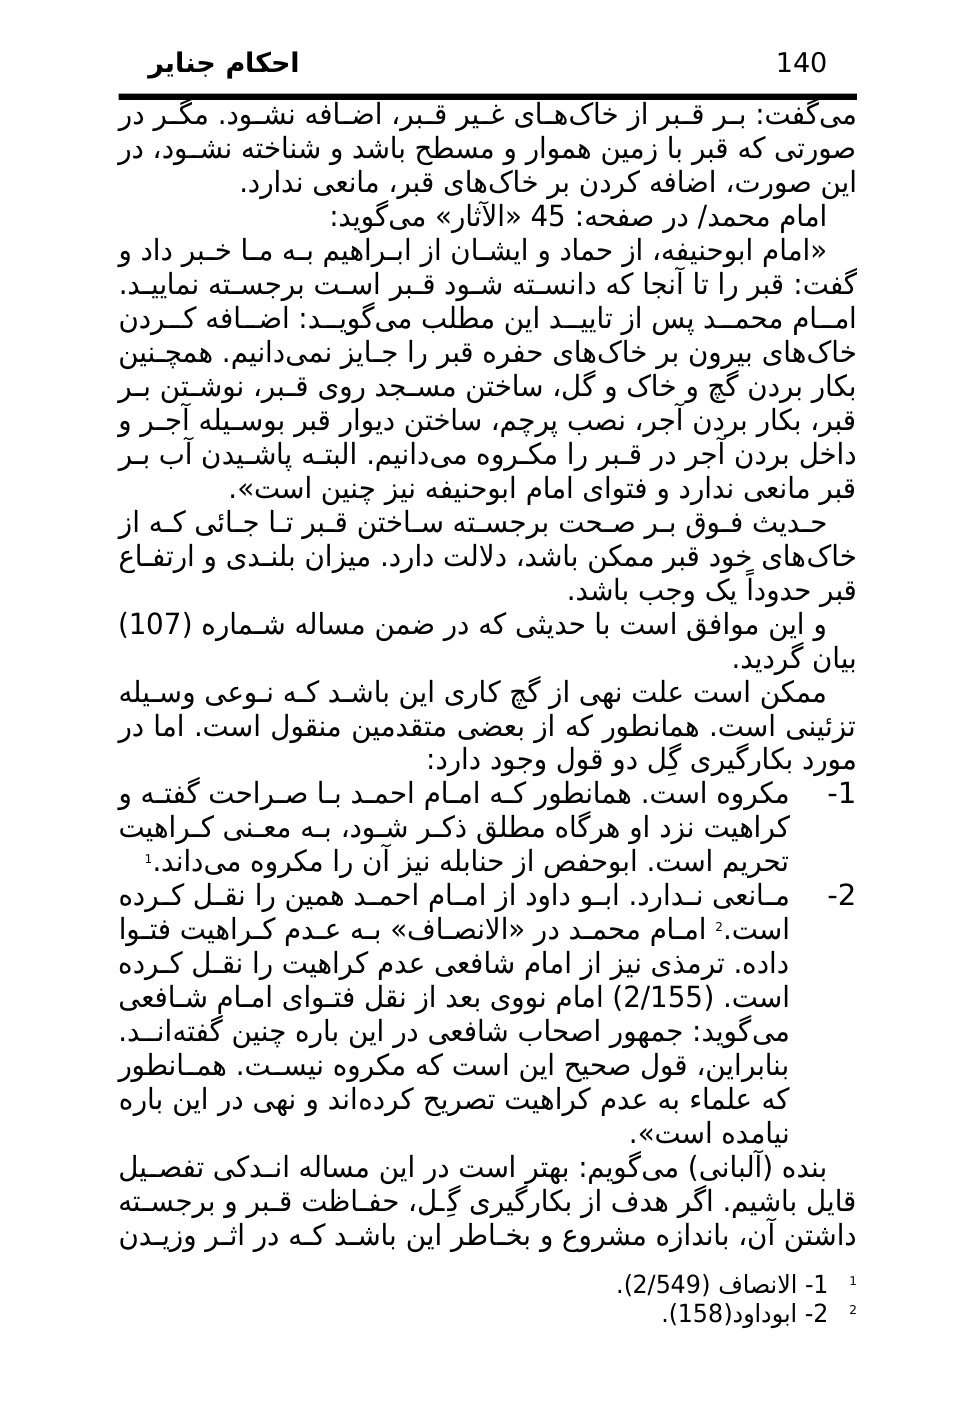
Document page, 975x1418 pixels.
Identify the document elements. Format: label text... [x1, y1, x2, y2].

text امام محمد/ در صفحه: 45 «الآثار» می‌گوید: [118, 199, 857, 233]
list مانعی ندارد. ابو داود از امام احمد همین را نقل کرده است. امام محمد در «الانصاف» به عدم کراهیت فتوا داده. ترمذی نیز از امام شافعی عدم کراهیت را نقل کرده است. (2/155) امام نووی بعد از نقل فتوای امام شافعی می‌گوید: جمهور اصحاب شافعی در این باره چنین گفته‌اند. بنابراین، قول صحیح این است که مکروه نیست. همانطور که علماء به عدم کراهیت تصریح کرده‌اند و نهی در این باره نیامده است». [118, 879, 827, 1150]
text و این موافق است با حدیثی که در ضمن مساله شماره (107) بیان گردید. [118, 607, 857, 675]
text حدیث فوق بر صحت برجسته ساختن قبر تا جائی که از خاک‌های خود قبر ممکن باشد، دلالت دارد. میزان بلندی و ارتفاع قبر حدوداً یک وجب باشد. [118, 505, 857, 607]
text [118, 1150, 857, 1252]
text ممکن است علت نهی از گچ کاری این باشد که نوعی وسیله تزئینی است. همانطور که از بعضی متقدمین منقول است. اما در مورد بکارگیری گِل دو قول وجود دارد: [118, 675, 857, 777]
text «امام ابوحنیفه، از حماد و ایشان از ابراهیم به ما خبر داد و گفت: ‌قبر را تا آنجا که دانسته شود قبر است برجسته نمایید. امام محمد پس از تایید این مطلب می‌گوید: اضافه کردن خاک‌های بیرون بر خاک‌های حفره قبر را ‌جایز نمی‌دانیم. همچنین بکار بردن گچ و خاک و گل، ساختن مسجد روی قبر، ‌نوشتن بر قبر، بکار بردن آجر، نصب پرچم، ساختن دیوار قبر بوسیله آجر و داخل بردن آجر در قبر را مکروه می‌دانیم. البته پاشیدن آب بر قبر مانعی ندارد و فتوای امام ابوحنیفه نیز چنین است». [118, 233, 857, 505]
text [118, 98, 857, 199]
list مکروه است. همانطور که امام احمد با صراحت گفته و کراهیت ‌نزد او هرگاه مطلق ذکر شود، به معنی کراهیت تحریم است. ابوحفص از حنابله نیز آن را مکروه می‌داند. [118, 777, 827, 879]
